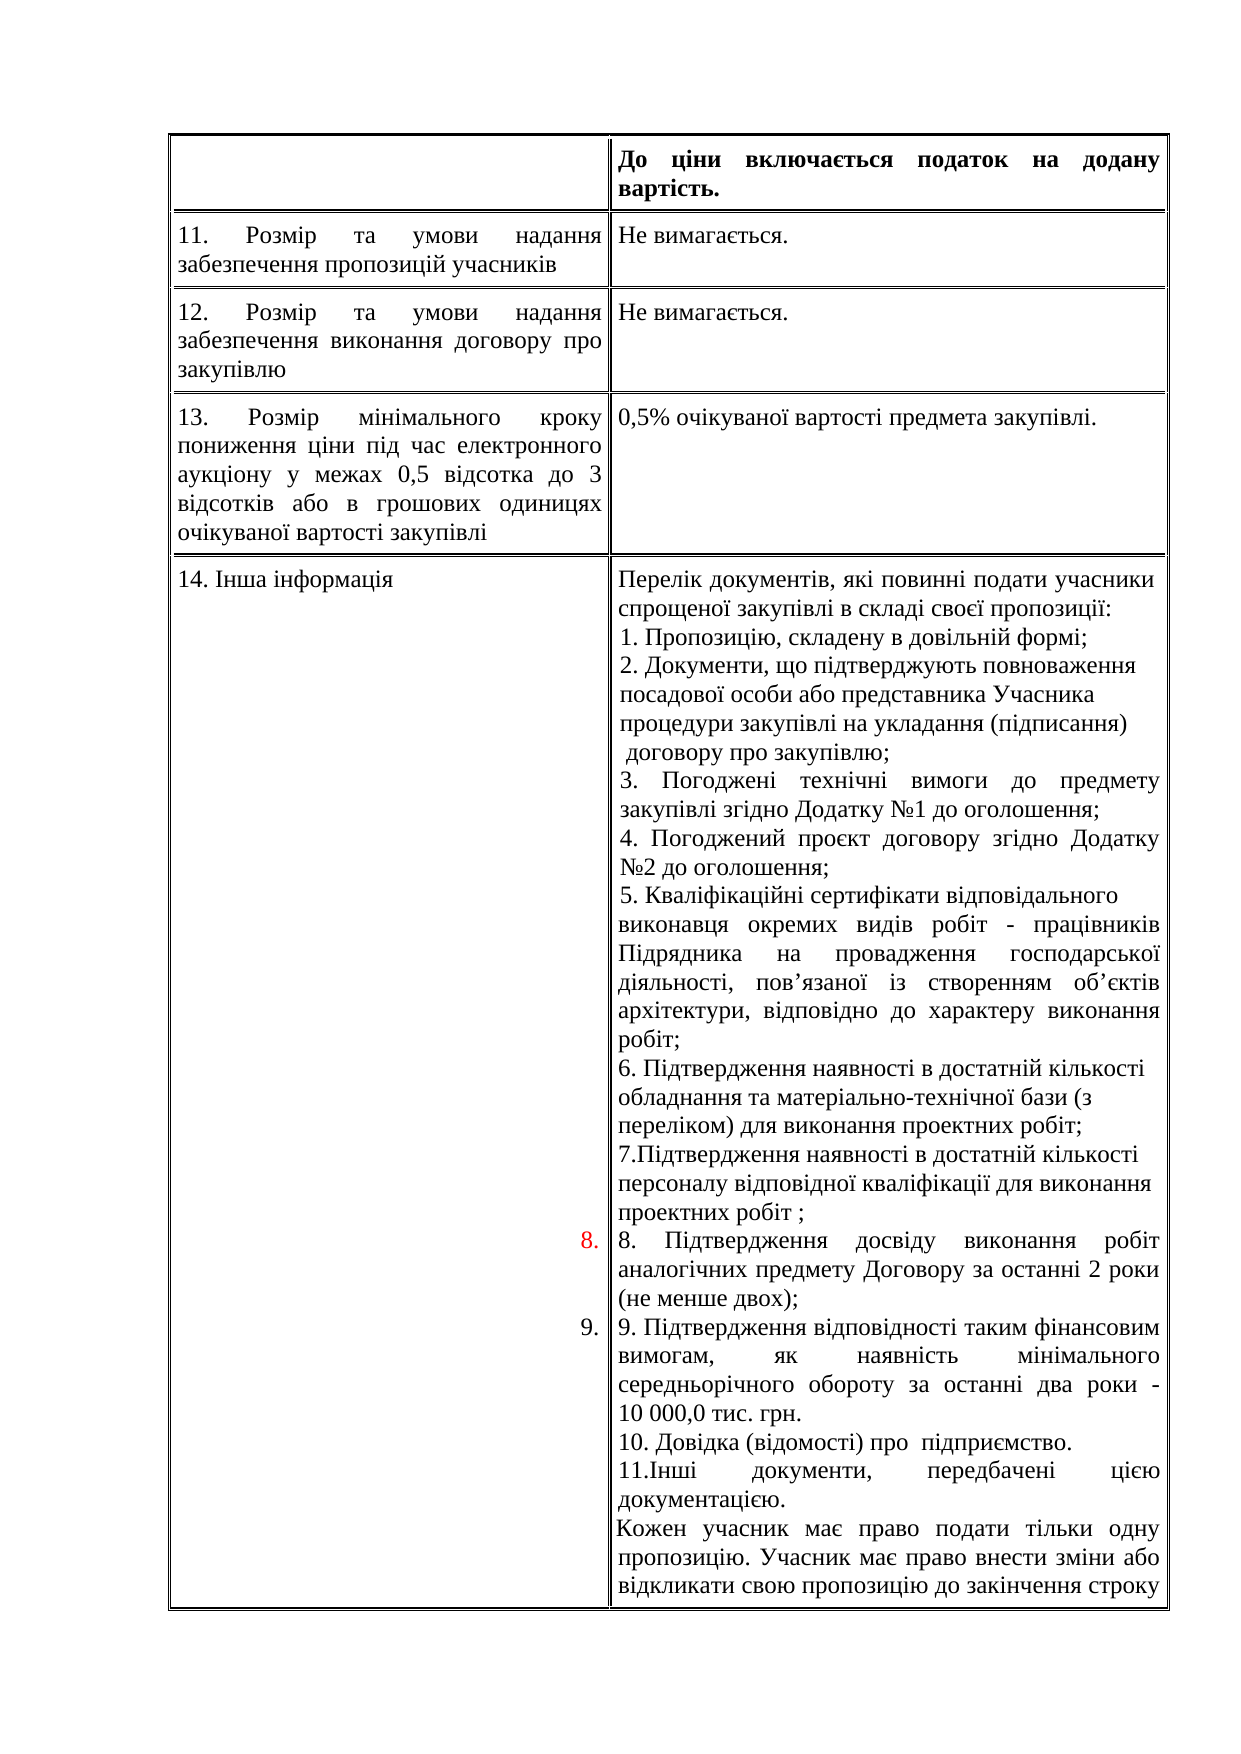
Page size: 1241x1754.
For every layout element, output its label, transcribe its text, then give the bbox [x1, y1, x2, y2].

table_cell Не вимагається. [610, 286, 1168, 391]
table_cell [610, 553, 1167, 1607]
table_cell 14. Інша інформація [171, 553, 610, 1607]
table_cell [610, 136, 1167, 209]
table_cell Не вимагається. [612, 209, 1167, 286]
table_cell 11. Розмір та умови надання забезпечення пропозицій учасників [171, 209, 608, 286]
table_cell 12. Розмір та умови надання забезпечення виконання договору про закупівлю [169, 286, 610, 391]
table_cell 13. Розмір мінімального кроку пониження ціни під час електронного аукціону у межах 0,5 відсотка до 3 відсотків або в грошових одиницях очікуваної вартості закупівлі [169, 391, 610, 553]
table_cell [171, 135, 610, 209]
table_cell 0,5% очікуваної вартості предмета закупівлі. [610, 391, 1168, 553]
